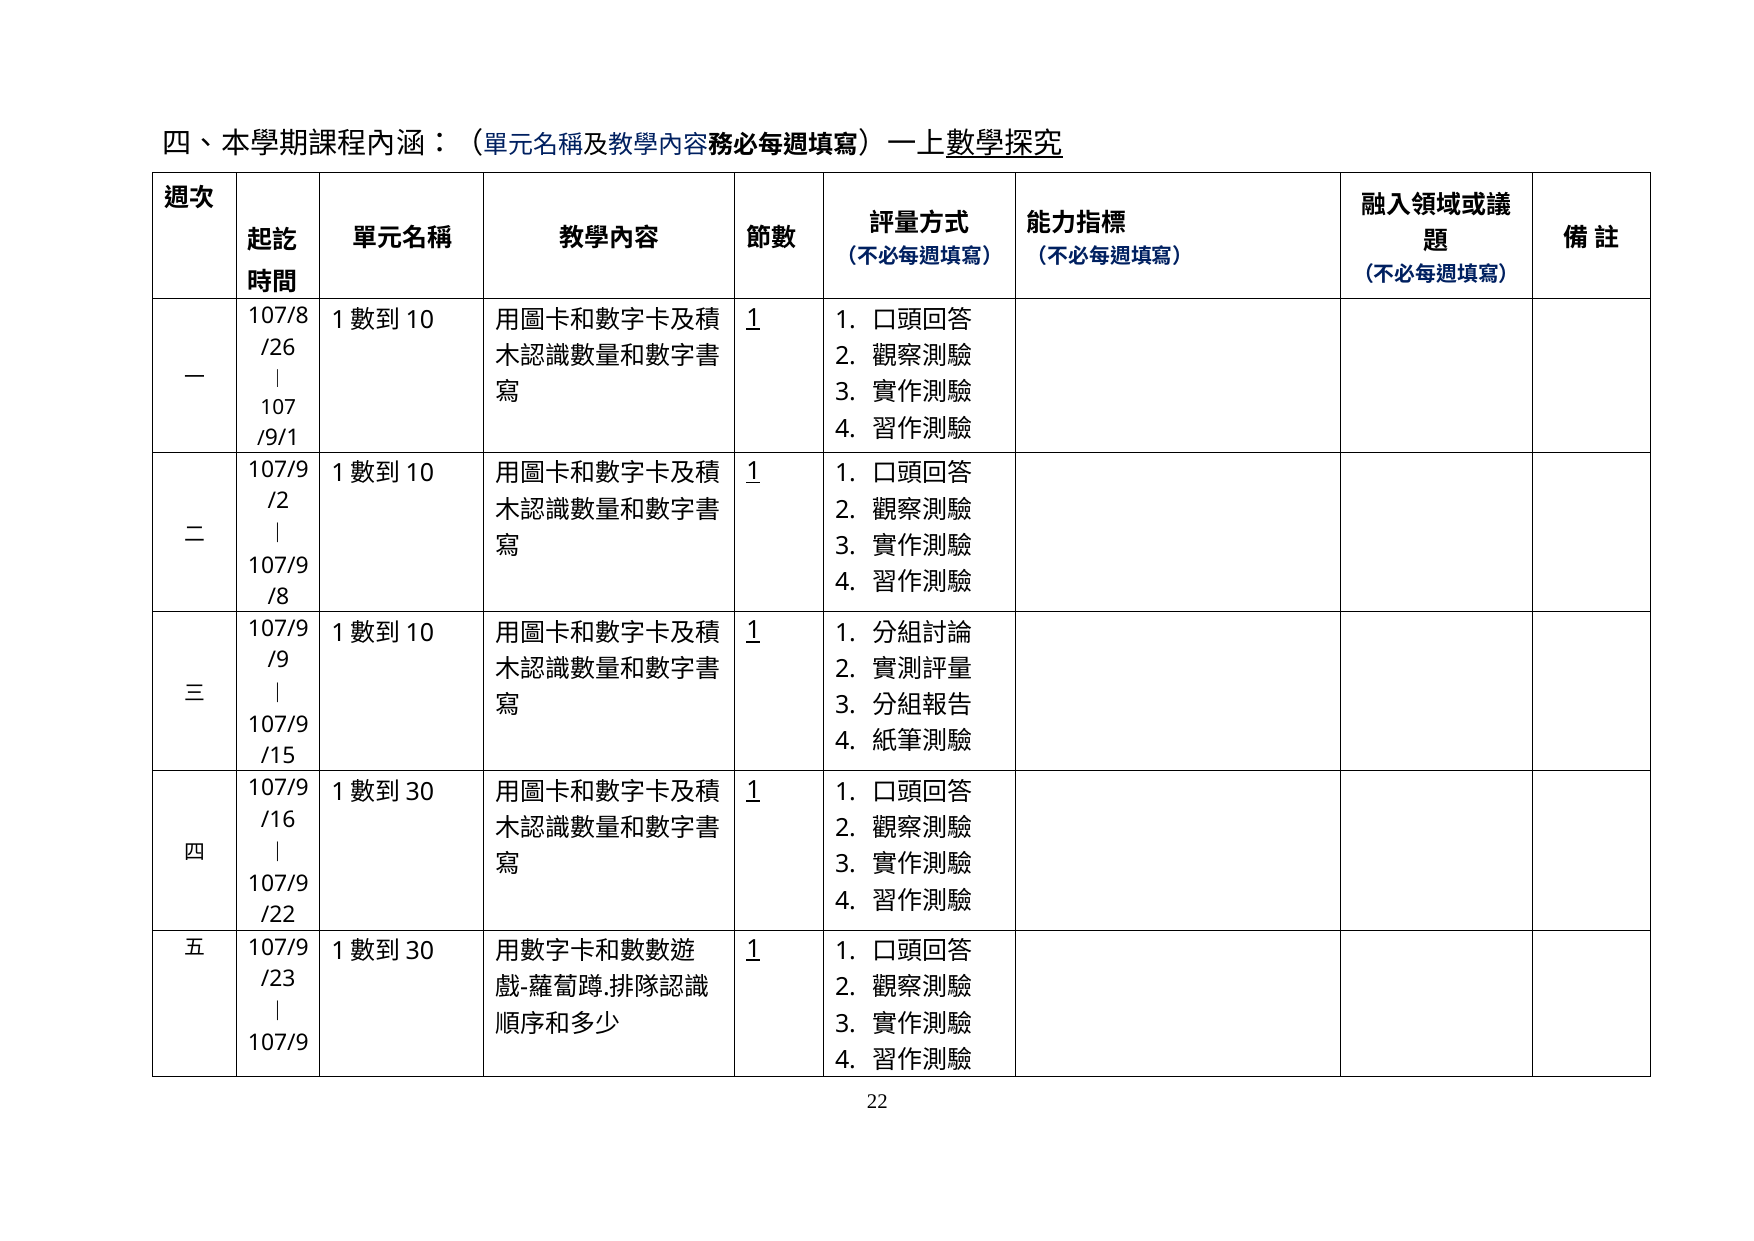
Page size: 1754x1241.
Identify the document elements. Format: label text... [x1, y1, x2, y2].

table_cell 分組討論 實測評量 分組報告 紙筆測驗 [824, 612, 1015, 770]
table_cell 107/9/9 ︱ 107/9/15 [237, 612, 319, 770]
table_cell 一 [153, 299, 236, 452]
table_cell [1341, 612, 1532, 770]
table_cell 三 [153, 612, 236, 770]
table_cell 用圖卡和數字卡及積木認識數量和數字書寫 [484, 453, 734, 611]
table_cell 1數到10 [320, 612, 483, 770]
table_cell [484, 931, 734, 1076]
table_header 備 註 [1533, 173, 1650, 298]
table_header 能力指標 （不必每週填寫） [1016, 173, 1340, 298]
table_cell [1016, 453, 1340, 611]
table_cell 五 [153, 931, 236, 1076]
table_header 教學內容 [484, 173, 734, 298]
table_cell 1 [735, 612, 823, 770]
table_cell 口頭回答 觀察測驗 實作測驗 習作測驗 [824, 931, 1015, 1076]
table_cell 二 [153, 453, 236, 611]
table_cell 用圖卡和數字卡及積木認識數量和數字書寫 [484, 299, 734, 452]
table_header 週次 [153, 173, 236, 298]
table_cell 1數到10 [320, 299, 483, 452]
table_cell 1數到30 [320, 771, 483, 929]
table_cell 四 [153, 771, 236, 929]
table_cell 1數到10 [320, 453, 483, 611]
table_cell [1533, 453, 1650, 611]
table_cell 1 [735, 453, 823, 611]
table_header 單元名稱 [320, 173, 483, 298]
table_cell 1 [735, 771, 823, 929]
table_cell 用圖卡和數字卡及積木認識數量和數字書寫 [484, 771, 734, 929]
table_cell [1016, 931, 1340, 1076]
table_cell [1533, 771, 1650, 929]
table_cell 1數到30 [320, 931, 483, 1076]
table_cell [1341, 771, 1532, 929]
table_cell 107/8/26 ︱ 107/9/1 [237, 299, 319, 452]
table_cell 用圖卡和數字卡及積木認識數量和數字書寫 [484, 612, 734, 770]
table_cell 1 [735, 299, 823, 452]
table_cell 口頭回答 觀察測驗 實作測驗 習作測驗 [824, 299, 1015, 452]
text 四、本學期課程內涵：（單元名稱及教學內容務必每週填寫）一上數學探究 [162, 131, 1636, 160]
table_cell [1341, 931, 1532, 1076]
table_header 起訖時間 [237, 173, 319, 298]
table_cell 1 [735, 931, 823, 1076]
table_cell 107/9/2 ︱ 107/9/8 [237, 453, 319, 611]
table_cell 107/9/23 ︱ 107/9/29 [237, 931, 319, 1076]
table_cell [1016, 612, 1340, 770]
table_cell [1533, 612, 1650, 770]
table_cell [1533, 931, 1650, 1076]
table_cell [1016, 299, 1340, 452]
table_cell [1341, 453, 1532, 611]
table_cell [1016, 771, 1340, 929]
table_cell 口頭回答 觀察測驗 實作測驗 習作測驗 [824, 771, 1015, 929]
table_header 評量方式 （不必每週填寫） [824, 173, 1015, 298]
table_cell 口頭回答 觀察測驗 實作測驗 習作測驗 [824, 453, 1015, 611]
table_header 融入領域或議題 （不必每週填寫） [1341, 173, 1532, 298]
table_header 節數 [735, 173, 823, 298]
table_cell [1533, 299, 1650, 452]
table_cell [1341, 299, 1532, 452]
table_cell 107/9/16 ︱ 107/9/22 [237, 771, 319, 929]
